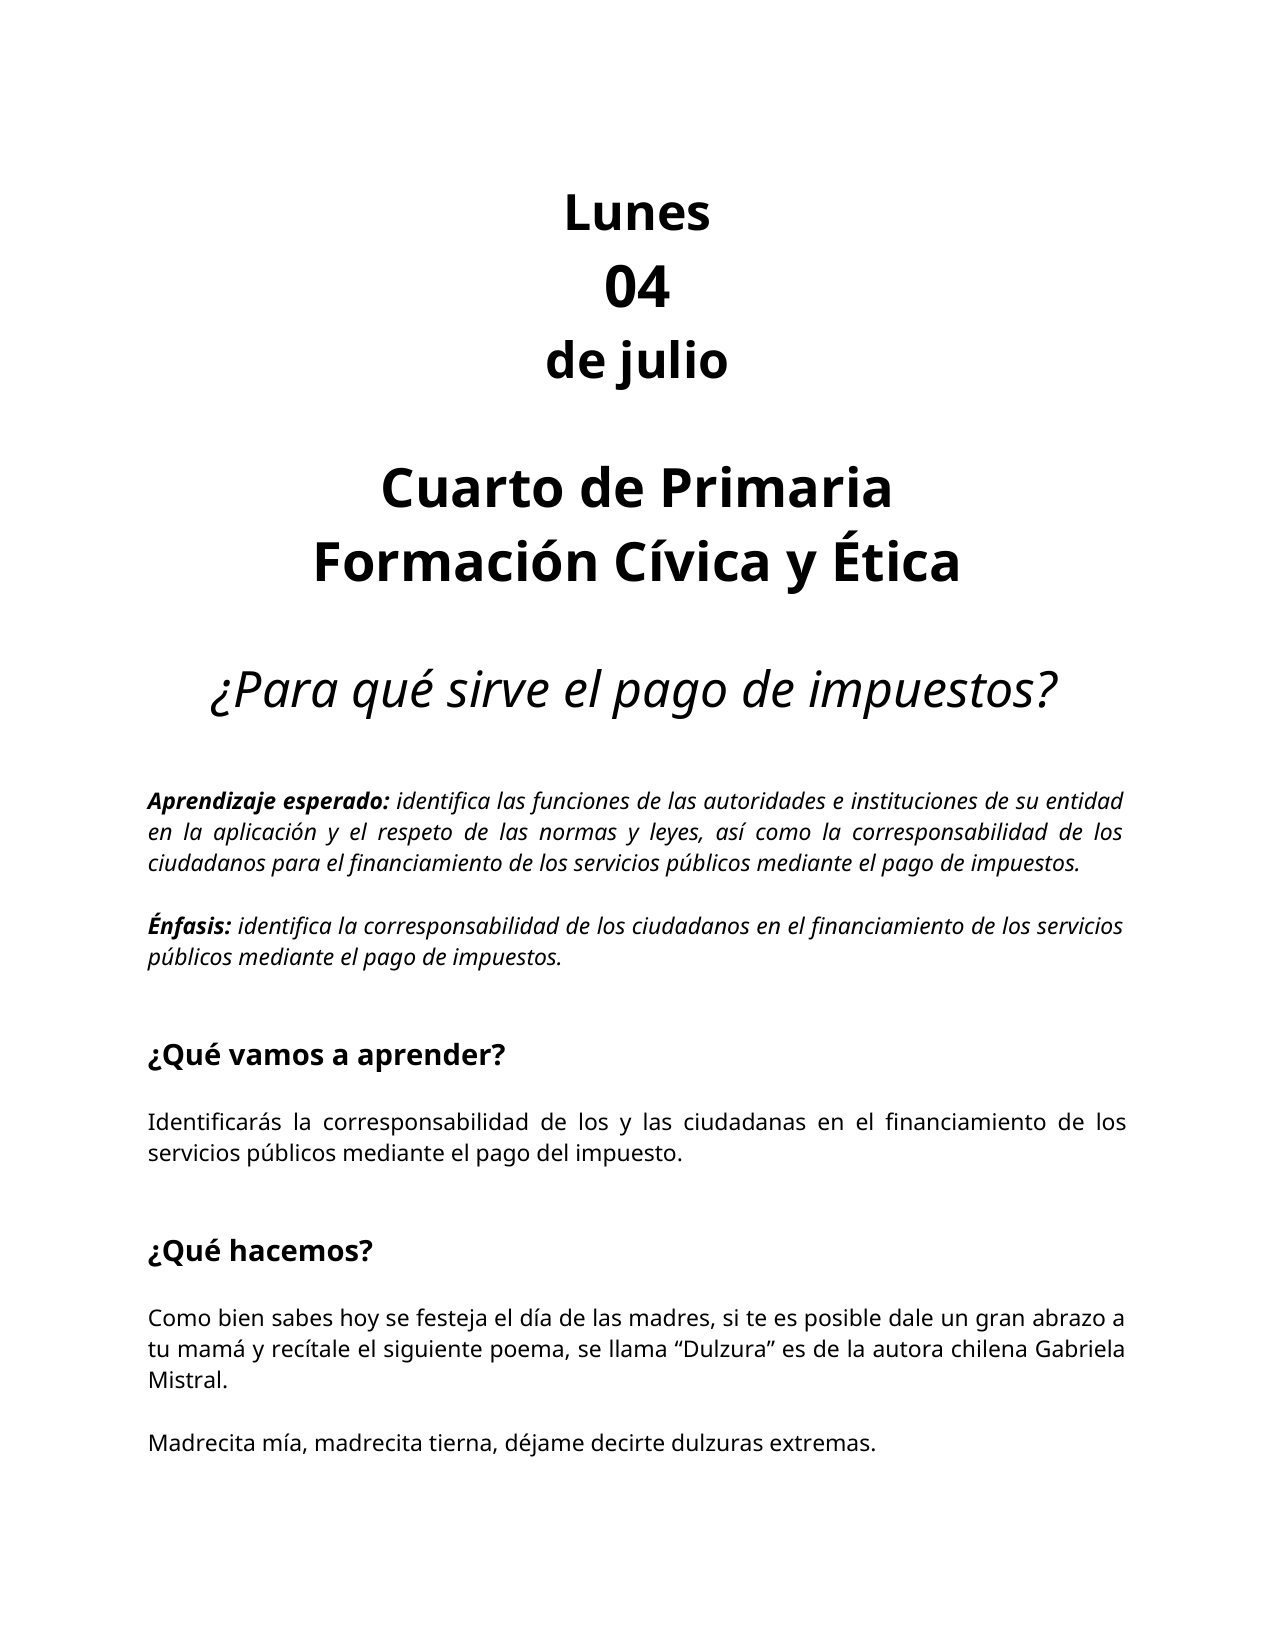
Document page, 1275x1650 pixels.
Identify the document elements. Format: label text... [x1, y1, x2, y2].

text Identificarás la corresponsabilidad de los y las ciudadanas en el financiamiento de los servicios públicos mediante el pago del impuesto. [148, 1106, 1127, 1168]
text ¿Para qué sirve el pago de impuestos? [148, 654, 1127, 722]
text Lunes [148, 177, 1127, 245]
text Énfasis: identifica la corresponsabilidad de los ciudadanos en el financiamiento de los servicios públicos mediante el pago de impuestos. [148, 909, 1127, 972]
text ¿Qué vamos a aprender? [148, 1034, 1127, 1074]
text Formación Cívica y Ética [148, 523, 1127, 597]
text Madrecita mía, madrecita tierna, déjame decirte dulzuras extremas. [148, 1426, 1127, 1458]
text de julio [148, 325, 1127, 393]
text 04 [148, 245, 1127, 325]
text Cuarto de Primaria [148, 450, 1127, 523]
text Como bien sabes hoy se festeja el día de las madres, si te es posible dale un gran abrazo a tu mamá y recítale el siguiente poema, se llama “Dulzura” es de la autora chilena Gabriela Mistral. [148, 1301, 1127, 1395]
text Aprendizaje esperado: identifica las funciones de las autoridades e instituciones de su entidad en la aplicación y el respeto de las normas y leyes, así como la corresponsabilidad de los ciudadanos para el financiamiento de los servicios públicos mediante el pago de impuestos. [148, 784, 1127, 878]
text ¿Qué hacemos? [148, 1231, 1127, 1270]
